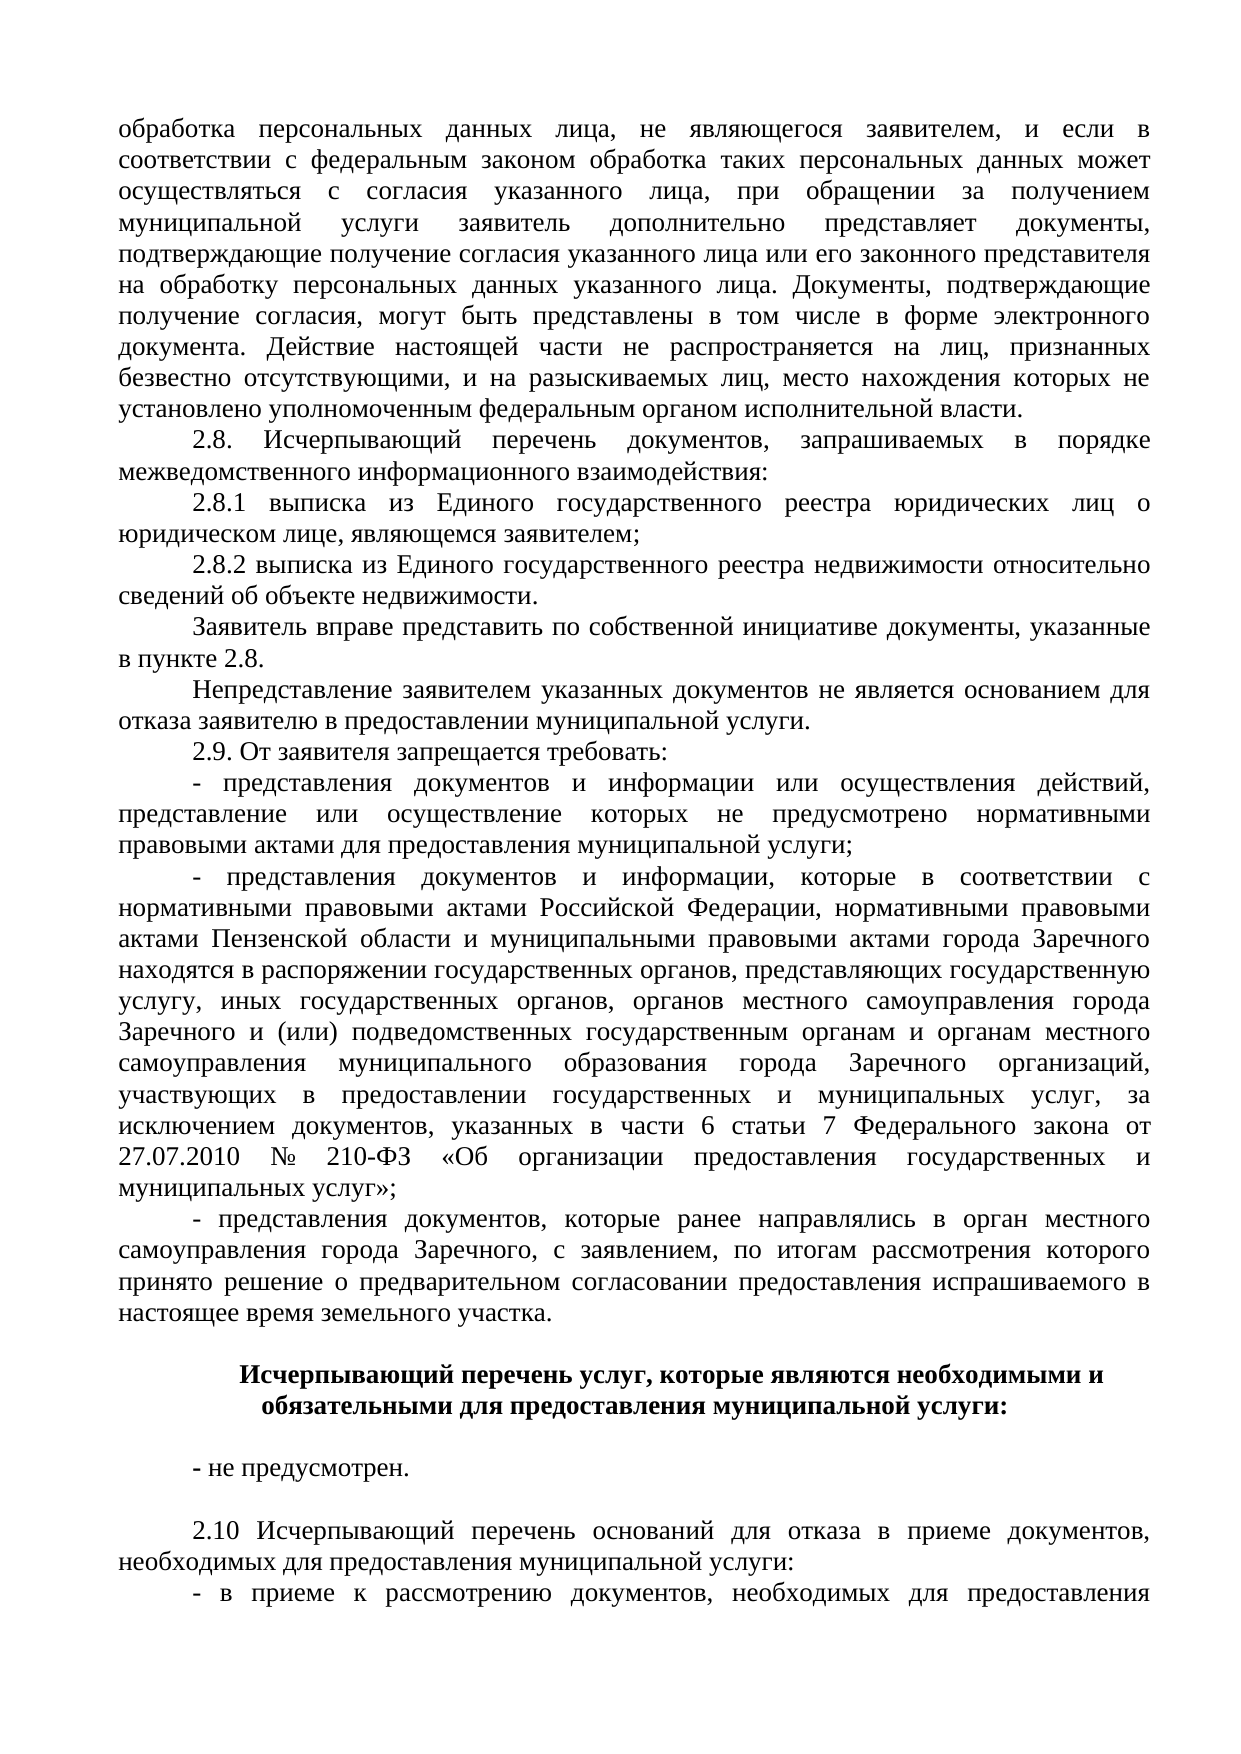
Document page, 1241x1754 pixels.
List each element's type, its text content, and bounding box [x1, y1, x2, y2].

text - не предусмотрен. [118, 1451, 1152, 1483]
text 2.8.2 выписка из Единого государственного реестра недвижимости относительно сведений об объекте недвижимости. [118, 548, 1152, 611]
text 2.8.1 выписка из Единого государственного реестра юридических лиц о юридическом лице, являющемся заявителем; [118, 486, 1152, 548]
text - представления документов, которые ранее направлялись в орган местного самоуправления города Заречного, с заявлением, по итогам рассмотрения которого принято решение о предварительном согласовании предоставления испрашиваемого в настоящее время земельного участка. [118, 1202, 1152, 1327]
text 2.9. От заявителя запрещается требовать: [118, 735, 1152, 766]
text Исчерпывающий перечень услуг, которые являются необходимыми и обязательными для предоставления муниципальной услуги: [118, 1358, 1152, 1420]
text 2.8. Исчерпывающий перечень документов, запрашиваемых в порядке межведомственного информационного взаимодействия: [118, 424, 1152, 486]
text - представления документов и информации, которые в соответствии с нормативными правовыми актами Российской Федерации, нормативными правовыми актами Пензенской области и муниципальными правовыми актами города Заречного находятся в распоряжении государственных органов, представляющих государственную услугу, иных государственных органов, органов местного самоуправления города Заречного и (или) подведомственных государственным органам и органам местного самоуправления муниципального образования города Заречного организаций, участвующих в предоставлении государственных и муниципальных услуг, за исключением документов, указанных в части 6 статьи 7 Федерального закона от 27.07.2010 № 210-ФЗ «Об организации предоставления государственных и муниципальных услуг»; [118, 860, 1152, 1202]
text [118, 112, 1152, 424]
text Заявитель вправе представить по собственной инициативе документы, указанные в пункте 2.8. [118, 611, 1152, 673]
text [118, 1576, 1152, 1607]
text - представления документов и информации или осуществления действий, представление или осуществление которых не предусмотрено нормативными правовыми актами для предоставления муниципальной услуги; [118, 766, 1152, 860]
text 2.10 Исчерпывающий перечень оснований для отказа в приеме документов, необходимых для предоставления муниципальной услуги: [118, 1514, 1152, 1576]
text Непредставление заявителем указанных документов не является основанием для отказа заявителю в предоставлении муниципальной услуги. [118, 673, 1152, 735]
